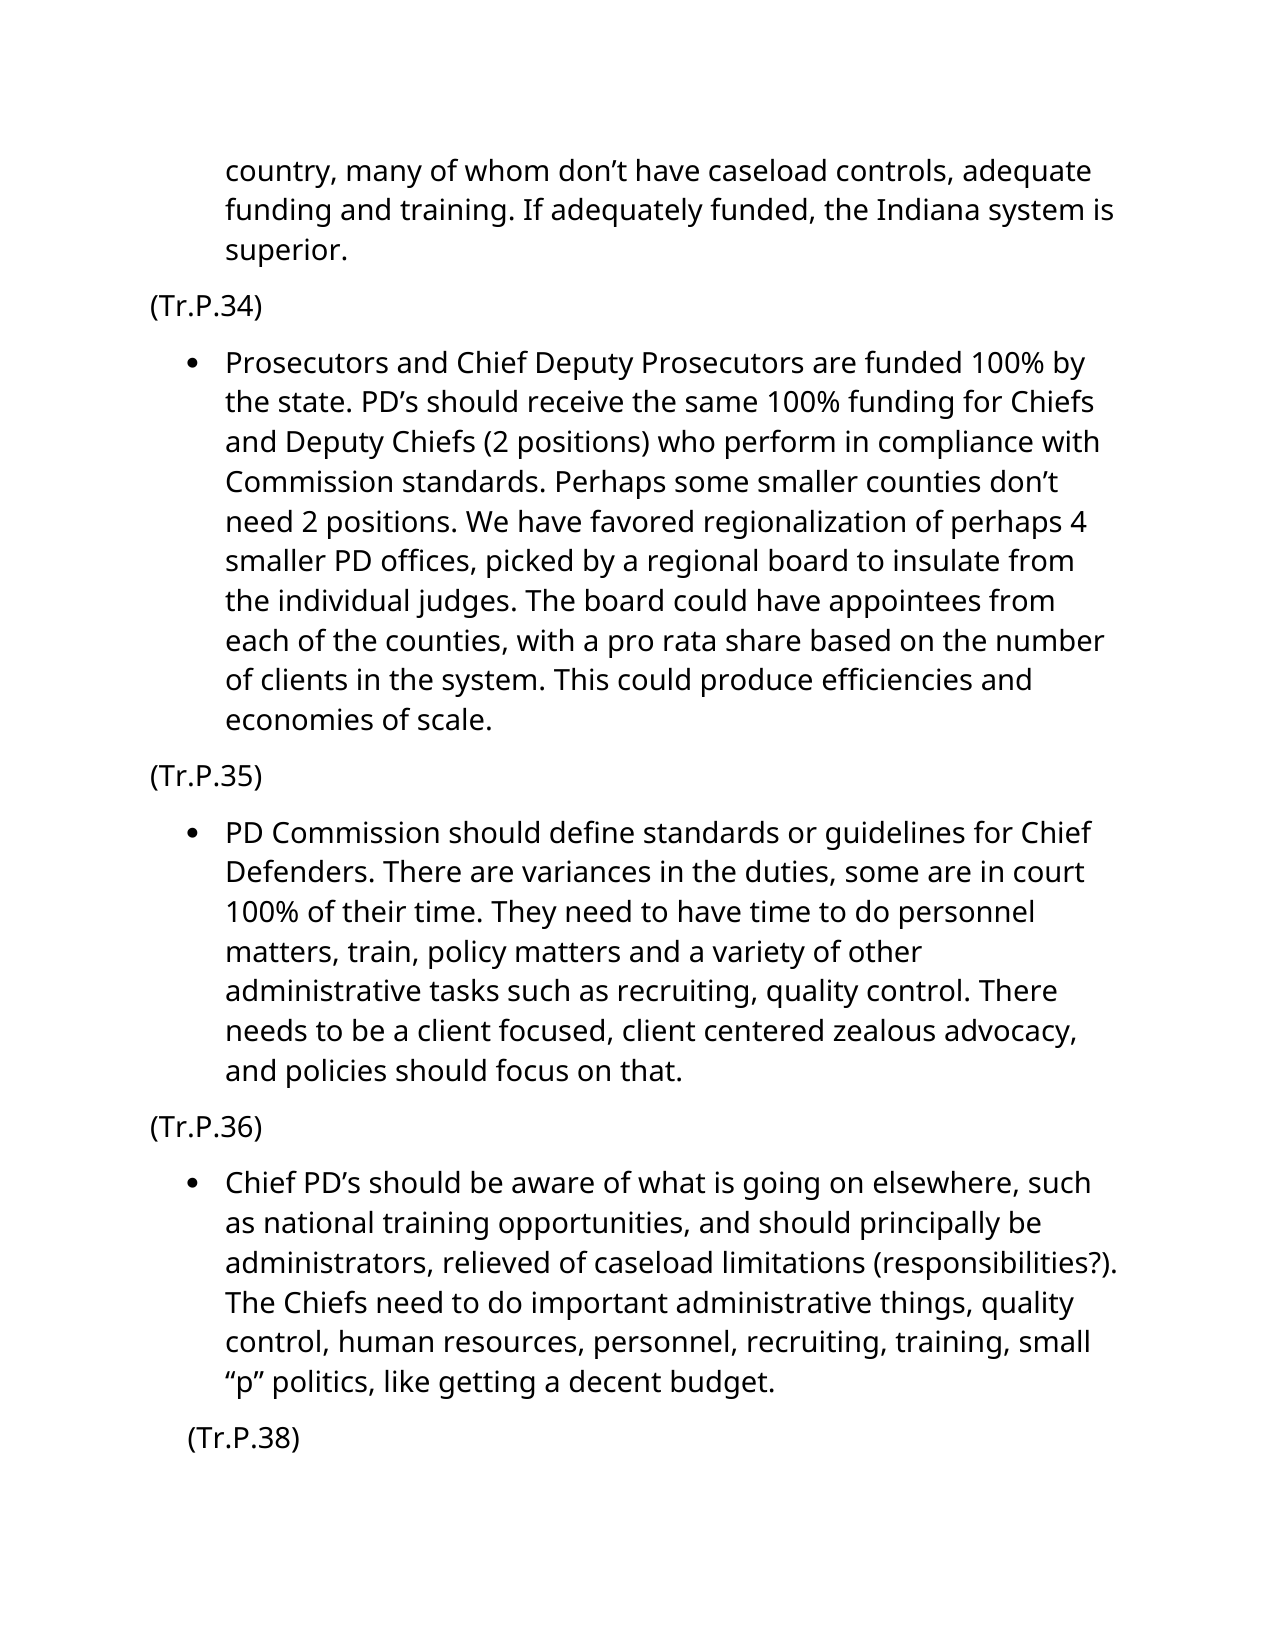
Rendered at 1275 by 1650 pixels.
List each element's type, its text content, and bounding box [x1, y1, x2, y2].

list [187, 150, 1125, 269]
text (Tr.P.36) [150, 1106, 1125, 1146]
list Chief PD’s should be aware of what is going on elsewhere, such as national training opportunities, and should principally be administrators, relieved of caseload limitations (responsibilities?). The Chiefs need to do important administrative things, quality control, human resources, personnel, recruiting, training, small “p” politics, like getting a decent budget. [187, 1163, 1125, 1401]
text (Tr.P.34) [150, 286, 1125, 325]
text (Tr.P.35) [150, 756, 1125, 795]
list PD Commission should define standards or guidelines for Chief Defenders. There are variances in the duties, some are in court 100% of their time. They need to have time to do personnel matters, train, policy matters and a variety of other administrative tasks such as recruiting, quality control. There needs to be a client focused, client centered zealous advocacy, and policies should focus on that. [187, 812, 1125, 1090]
text (Tr.P.38) [187, 1418, 1125, 1457]
list Prosecutors and Chief Deputy Prosecutors are funded 100% by the state. PD’s should receive the same 100% funding for Chiefs and Deputy Chiefs (2 positions) who perform in compliance with Commission standards. Perhaps some smaller counties don’t need 2 positions. We have favored regionalization of perhaps 4 smaller PD offices, picked by a regional board to insulate from the individual judges. The board could have appointees from each of the counties, with a pro rata share based on the number of clients in the system. This could produce efficiencies and economies of scale. [187, 342, 1125, 739]
